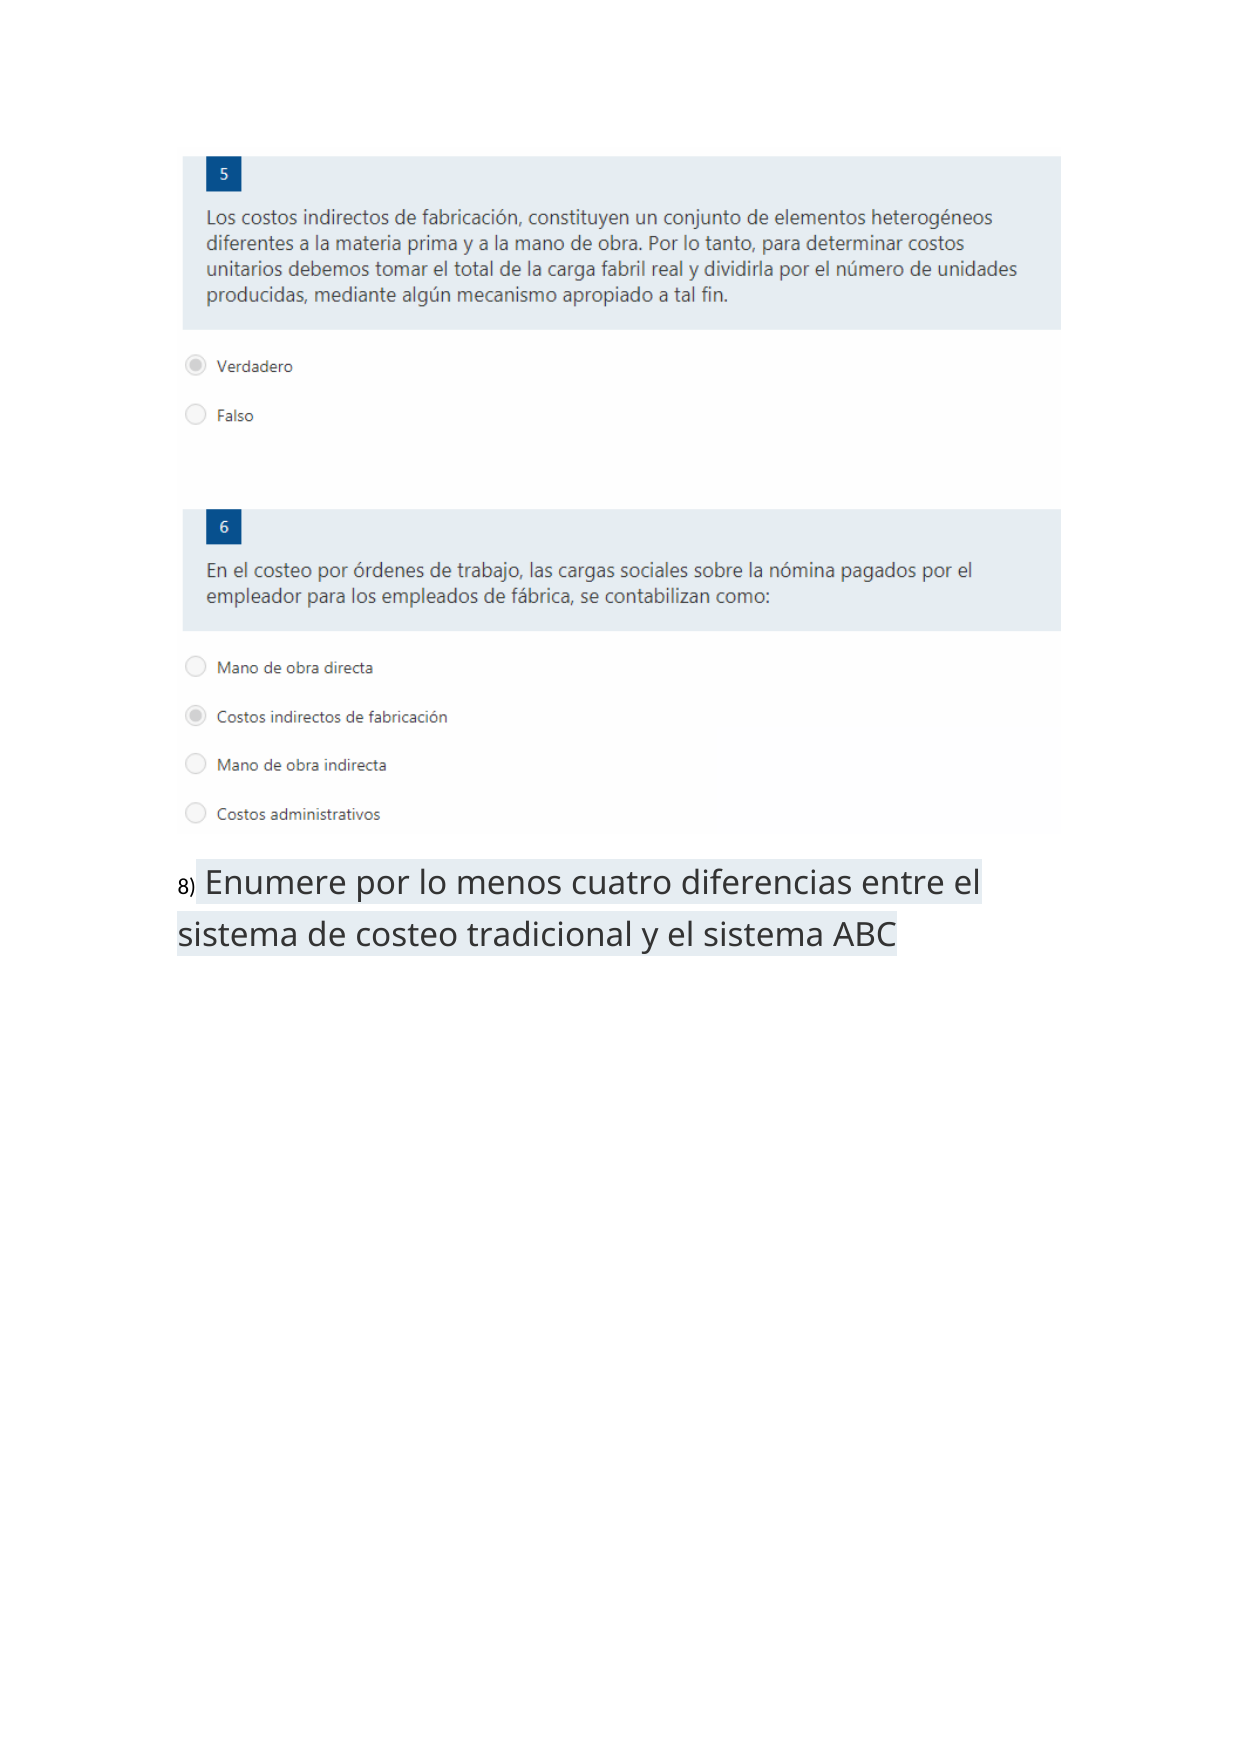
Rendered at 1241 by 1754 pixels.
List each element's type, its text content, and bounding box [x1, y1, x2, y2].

picture [177, 147, 1061, 834]
text 8) Enumere por lo menos cuatro diferencias entre el sistema de costeo tradicional y el sistema ABC [177, 859, 1063, 956]
